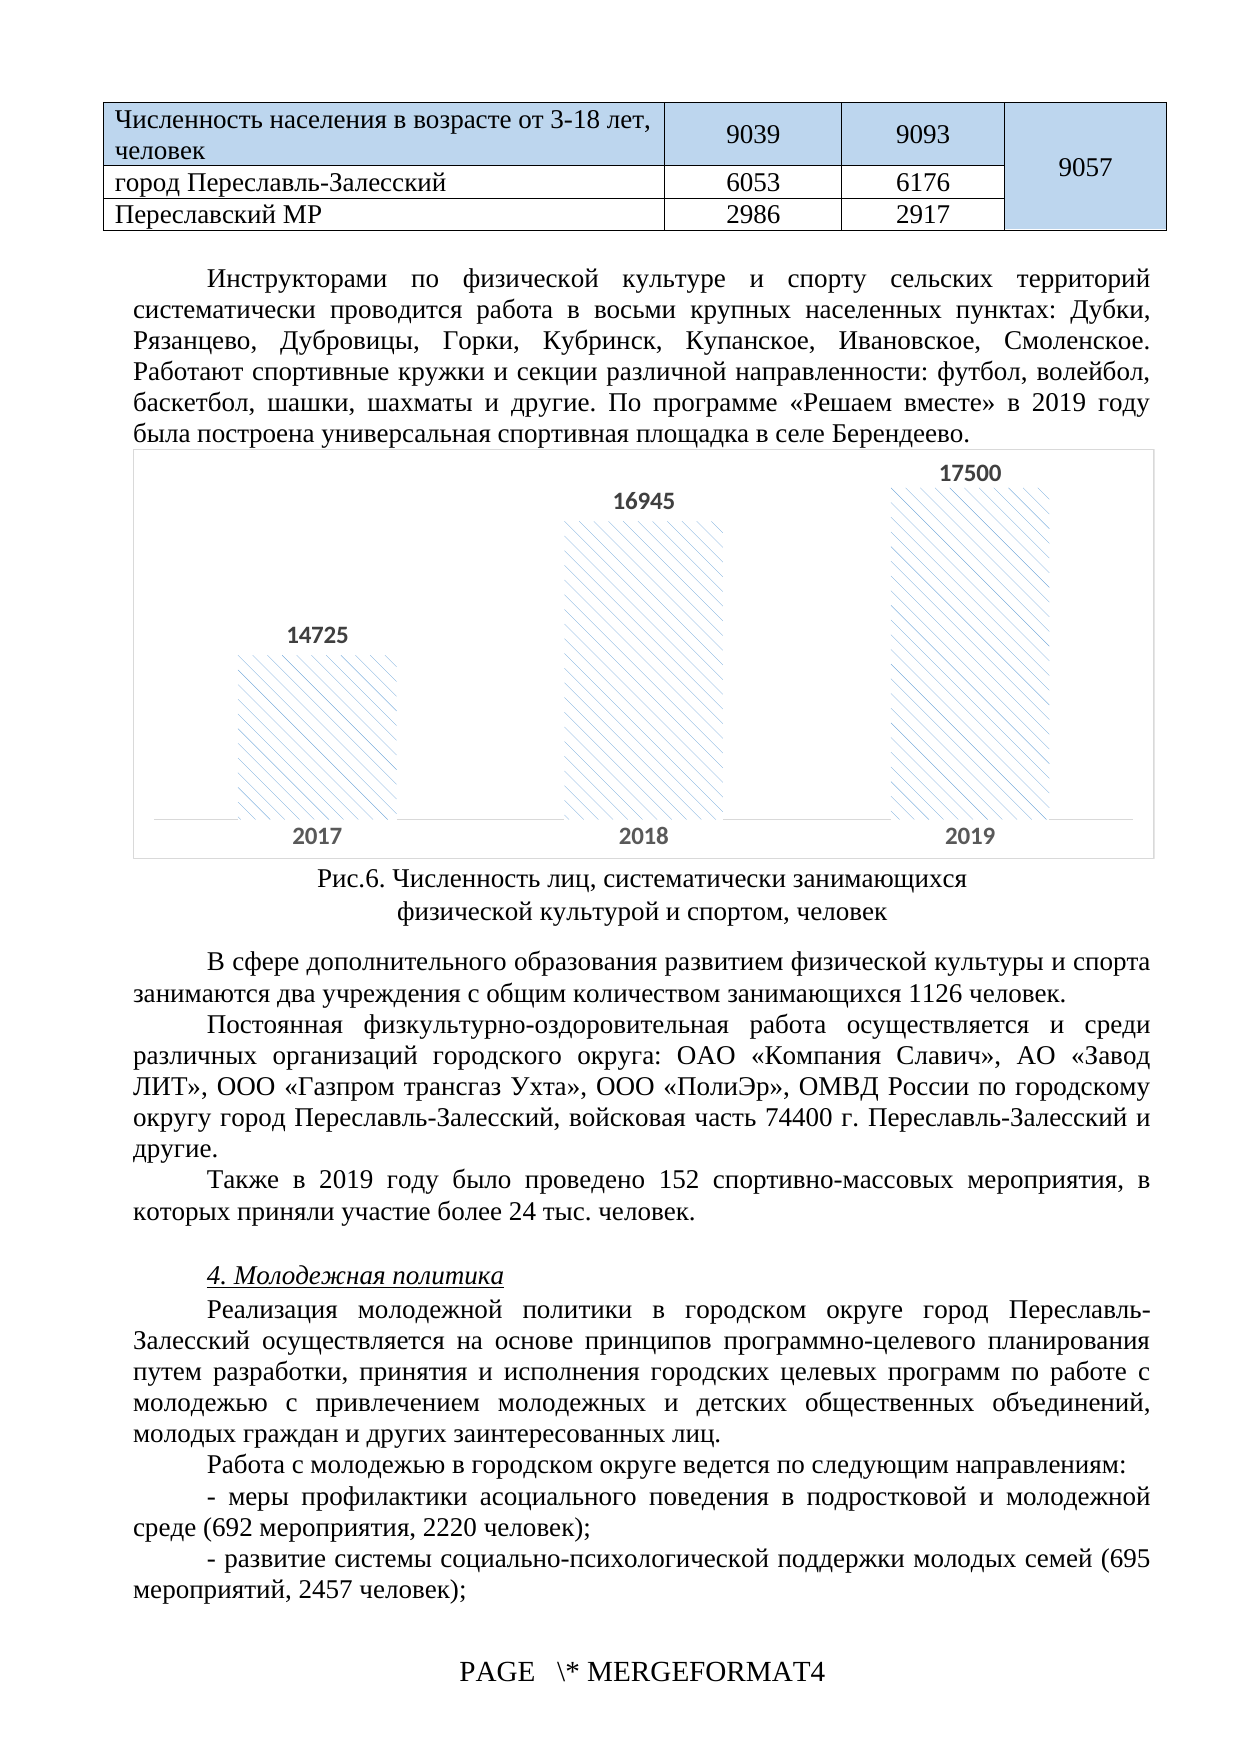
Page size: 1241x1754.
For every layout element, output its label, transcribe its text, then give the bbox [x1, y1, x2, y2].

text 4. Молодежная политика [133, 1259, 1152, 1291]
table_cell город Переславль-Залесский [104, 166, 664, 197]
text Работа с молодежью в городском округе ведется по следующим направлениям: [133, 1449, 1152, 1480]
table_cell 2986 [665, 199, 841, 229]
table_cell 6053 [665, 166, 841, 197]
text - меры профилактики асоциального поведения в подростковой и молодежной среде (692 мероприятия, 2220 человек); [133, 1480, 1152, 1542]
text В сфере дополнительного образования развитием физической культуры и спорта занимаются два учреждения с общим количеством занимающихся 1126 человек. [133, 946, 1152, 1008]
text Постоянная физкультурно-оздоровительная работа осуществляется и среди различных организаций городского округа: ОАО «Компания Славич», АО «Завод ЛИТ», ООО «Газпром трансгаз Ухта», ООО «ПолиЭр», ОМВД России по городскому округу город Переславль-Залесский, войсковая часть 74400 г. Переславль-Залесский и другие. [133, 1008, 1152, 1163]
table_cell 6176 [842, 166, 1004, 197]
table_cell 9057 [1005, 103, 1166, 229]
text - развитие системы социально-психологической поддержки молодых семей (695 мероприятий, 2457 человек); [133, 1542, 1152, 1604]
table_cell 2917 [842, 199, 1004, 229]
text Рис.6. Численность лиц, систематически занимающихся [133, 862, 1152, 893]
text Инструкторами по физической культуре и спорту сельских территорий систематически проводится работа в восьми крупных населенных пунктах: Дубки, Рязанцево, Дубровицы, Горки, Кубринск, Купанское, Ивановское, Смоленское. Работают спортивные кружки и секции различной направленности: футбол, волейбол, баскетбол, шашки, шахматы и другие. По программе «Решаем вместе» в 2019 году была построена универсальная спортивная площадка в селе Берендеево. [133, 262, 1152, 449]
table_cell Переславский МР [104, 199, 664, 229]
table_cell 9093 [842, 103, 1004, 165]
text Также в 2019 году было проведено 152 спортивно-массовых мероприятия, в которых приняли участие более 24 тыс. человек. [133, 1163, 1152, 1226]
table_cell Численность населения в возрасте от 3-18 лет, человек [104, 103, 664, 165]
text Реализация молодежной политики в городском округе город Переславль-Залесский осуществляется на основе принципов программно-целевого планирования путем разработки, принятия и исполнения городских целевых программ по работе с молодежью с привлечением молодежных и детских общественных объединений, молодых граждан и других заинтересованных лиц. [133, 1293, 1152, 1449]
text физической культурой и спортом, человек [133, 895, 1152, 926]
table_cell 9039 [665, 103, 841, 165]
